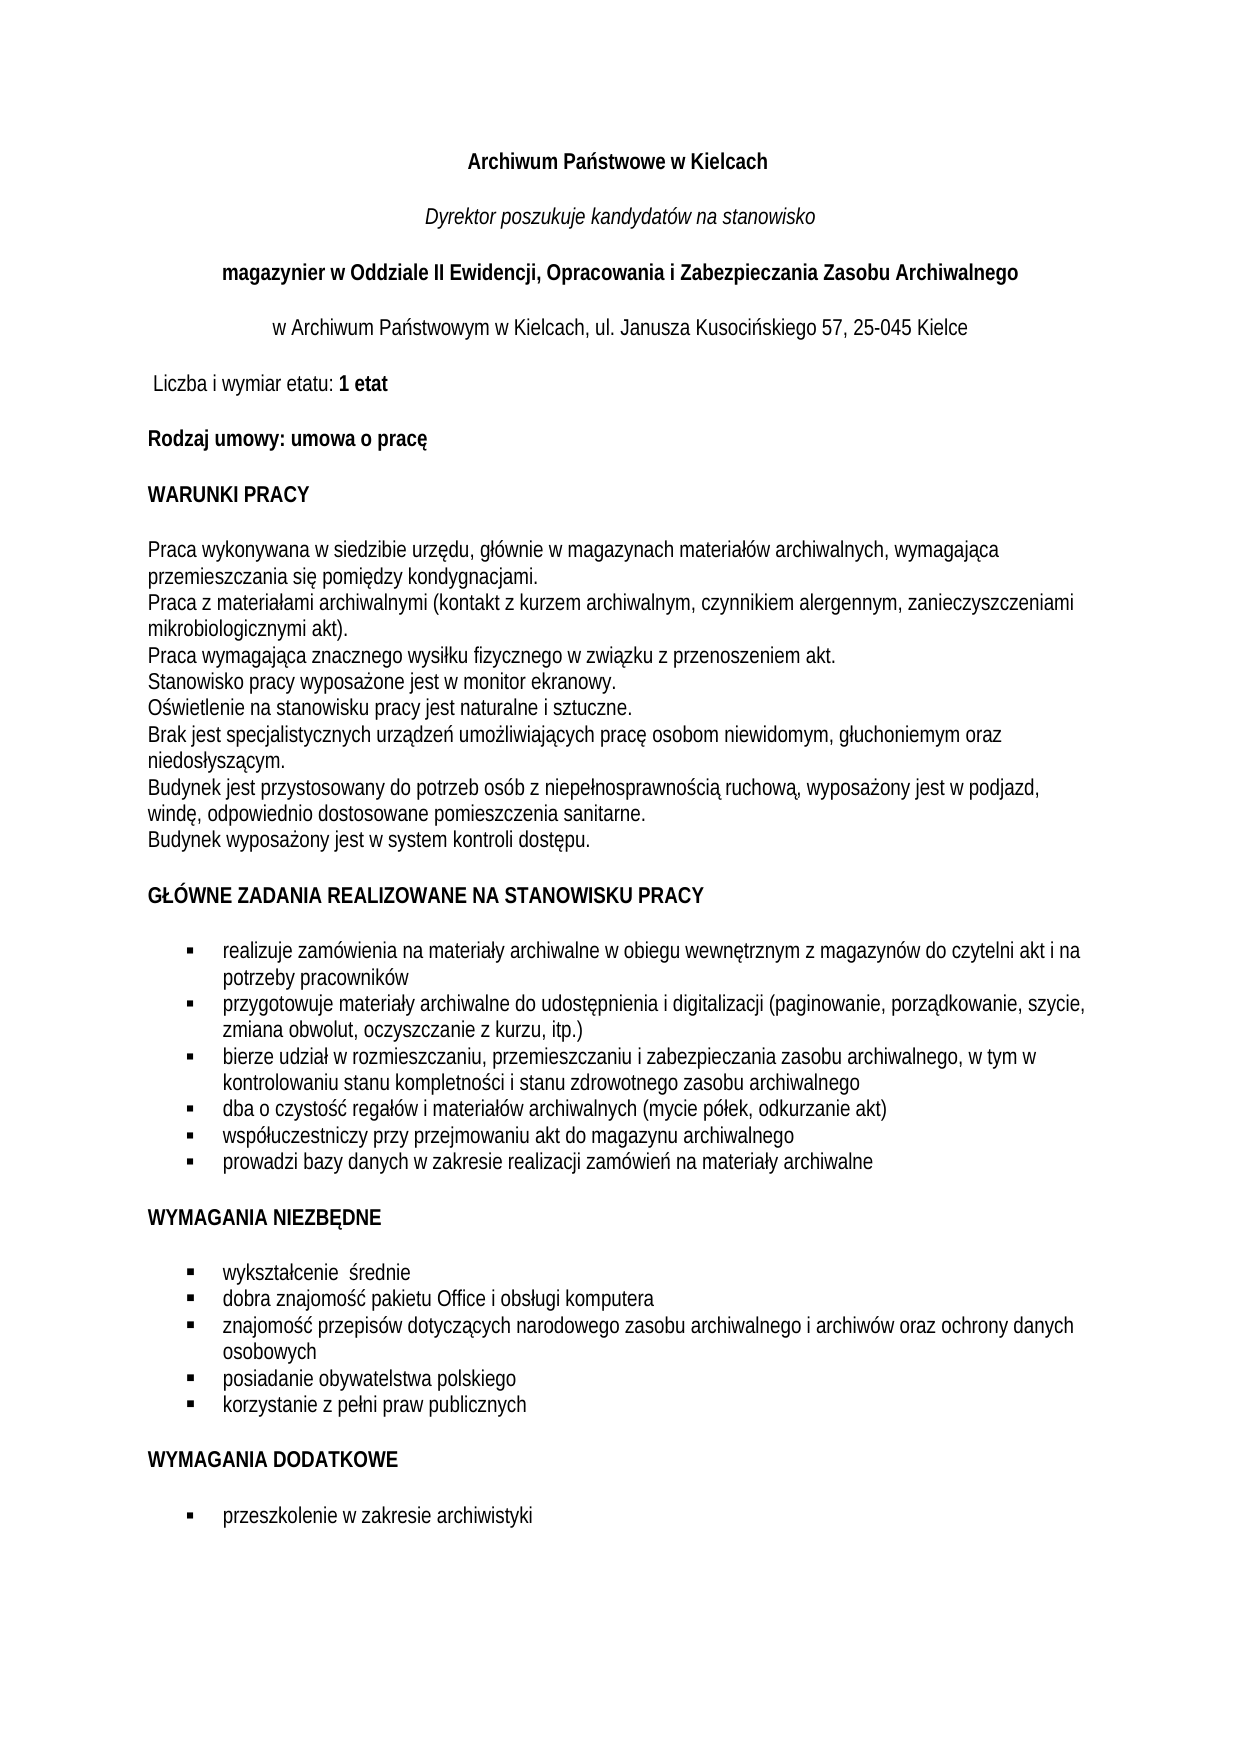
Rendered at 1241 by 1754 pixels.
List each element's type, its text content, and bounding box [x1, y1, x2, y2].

text Oświetlenie na stanowisku pracy jest naturalne i sztuczne. [148, 694, 1093, 721]
text WYMAGANIA NIEZBĘDNE [148, 1203, 1093, 1230]
text Praca wykonywana w siedzibie urzędu, głównie w magazynach materiałów archiwalnych, wymagająca przemieszczania się pomiędzy kondygnacjami. [148, 536, 1093, 589]
list bierze udział w rozmieszczaniu, przemieszczaniu i zabezpieczania zasobu archiwalnego, w tym w kontrolowaniu stanu kompletności i stanu zdrowotnego zasobu archiwalnego [185, 1043, 1093, 1095]
list przeszkolenie w zakresie archiwistyki [185, 1502, 1093, 1528]
list znajomość przepisów dotyczących narodowego zasobu archiwalnego i archiwów oraz ochrony danych osobowych [185, 1312, 1093, 1364]
text Praca z materiałami archiwalnymi (kontakt z kurzem archiwalnym, czynnikiem alergennym, zanieczyszczeniami [148, 589, 1093, 615]
text w Archiwum Państwowym w Kielcach, ul. Janusza Kusocińskiego 57, 25-045 Kielce [148, 314, 1093, 341]
text Dyrektor poszukuje kandydatów na stanowisko [148, 203, 1093, 229]
text Budynek wyposażony jest w system kontroli dostępu. [148, 826, 1093, 852]
text Archiwum Państwowe w Kielcach [148, 148, 1093, 174]
text Rodzaj umowy: umowa o pracę [148, 425, 1093, 452]
text GŁÓWNE ZADANIA REALIZOWANE NA STANOWISKU PRACY [148, 882, 1093, 908]
list korzystanie z pełni praw publicznych [185, 1391, 1093, 1417]
text Stanowisko pracy wyposażone jest w monitor ekranowy. [148, 668, 1093, 694]
text mikrobiologicznymi akt). [148, 615, 1093, 642]
text WARUNKI PRACY [148, 481, 1093, 507]
text Praca wymagająca znacznego wysiłku fizycznego w związku z przenoszeniem akt. [148, 642, 1093, 668]
list wykształcenie średnie [185, 1259, 1093, 1285]
text WYMAGANIA DODATKOWE [148, 1446, 1093, 1473]
text Budynek jest przystosowany do potrzeb osób z niepełnosprawnością ruchową, wyposażony jest w podjazd, windę, odpowiednio dostosowane pomieszczenia sanitarne. [148, 773, 1093, 826]
list prowadzi bazy danych w zakresie realizacji zamówień na materiały archiwalne [185, 1148, 1093, 1174]
list realizuje zamówienia na materiały archiwalne w obiegu wewnętrznym z magazynów do czytelni akt i na potrzeby pracowników [185, 937, 1093, 990]
text magazynier w Oddziale II Ewidencji, Opracowania i Zabezpieczania Zasobu Archiwalnego [148, 259, 1093, 285]
list przygotowuje materiały archiwalne do udostępnienia i digitalizacji (paginowanie, porządkowanie, szycie, zmiana obwolut, oczyszczanie z kurzu, itp.) [185, 990, 1093, 1043]
list współuczestniczy przy przejmowaniu akt do magazynu archiwalnego [185, 1122, 1093, 1148]
text Brak jest specjalistycznych urządzeń umożliwiających pracę osobom niewidomym, głuchoniemym oraz niedosłyszącym. [148, 721, 1093, 773]
list dobra znajomość pakietu Office i obsługi komputera [185, 1285, 1093, 1312]
text Liczba i wymiar etatu: 1 etat [148, 370, 1093, 396]
list posiadanie obywatelstwa polskiego [185, 1364, 1093, 1391]
list dba o czystość regałów i materiałów archiwalnych (mycie półek, odkurzanie akt) [185, 1095, 1093, 1122]
